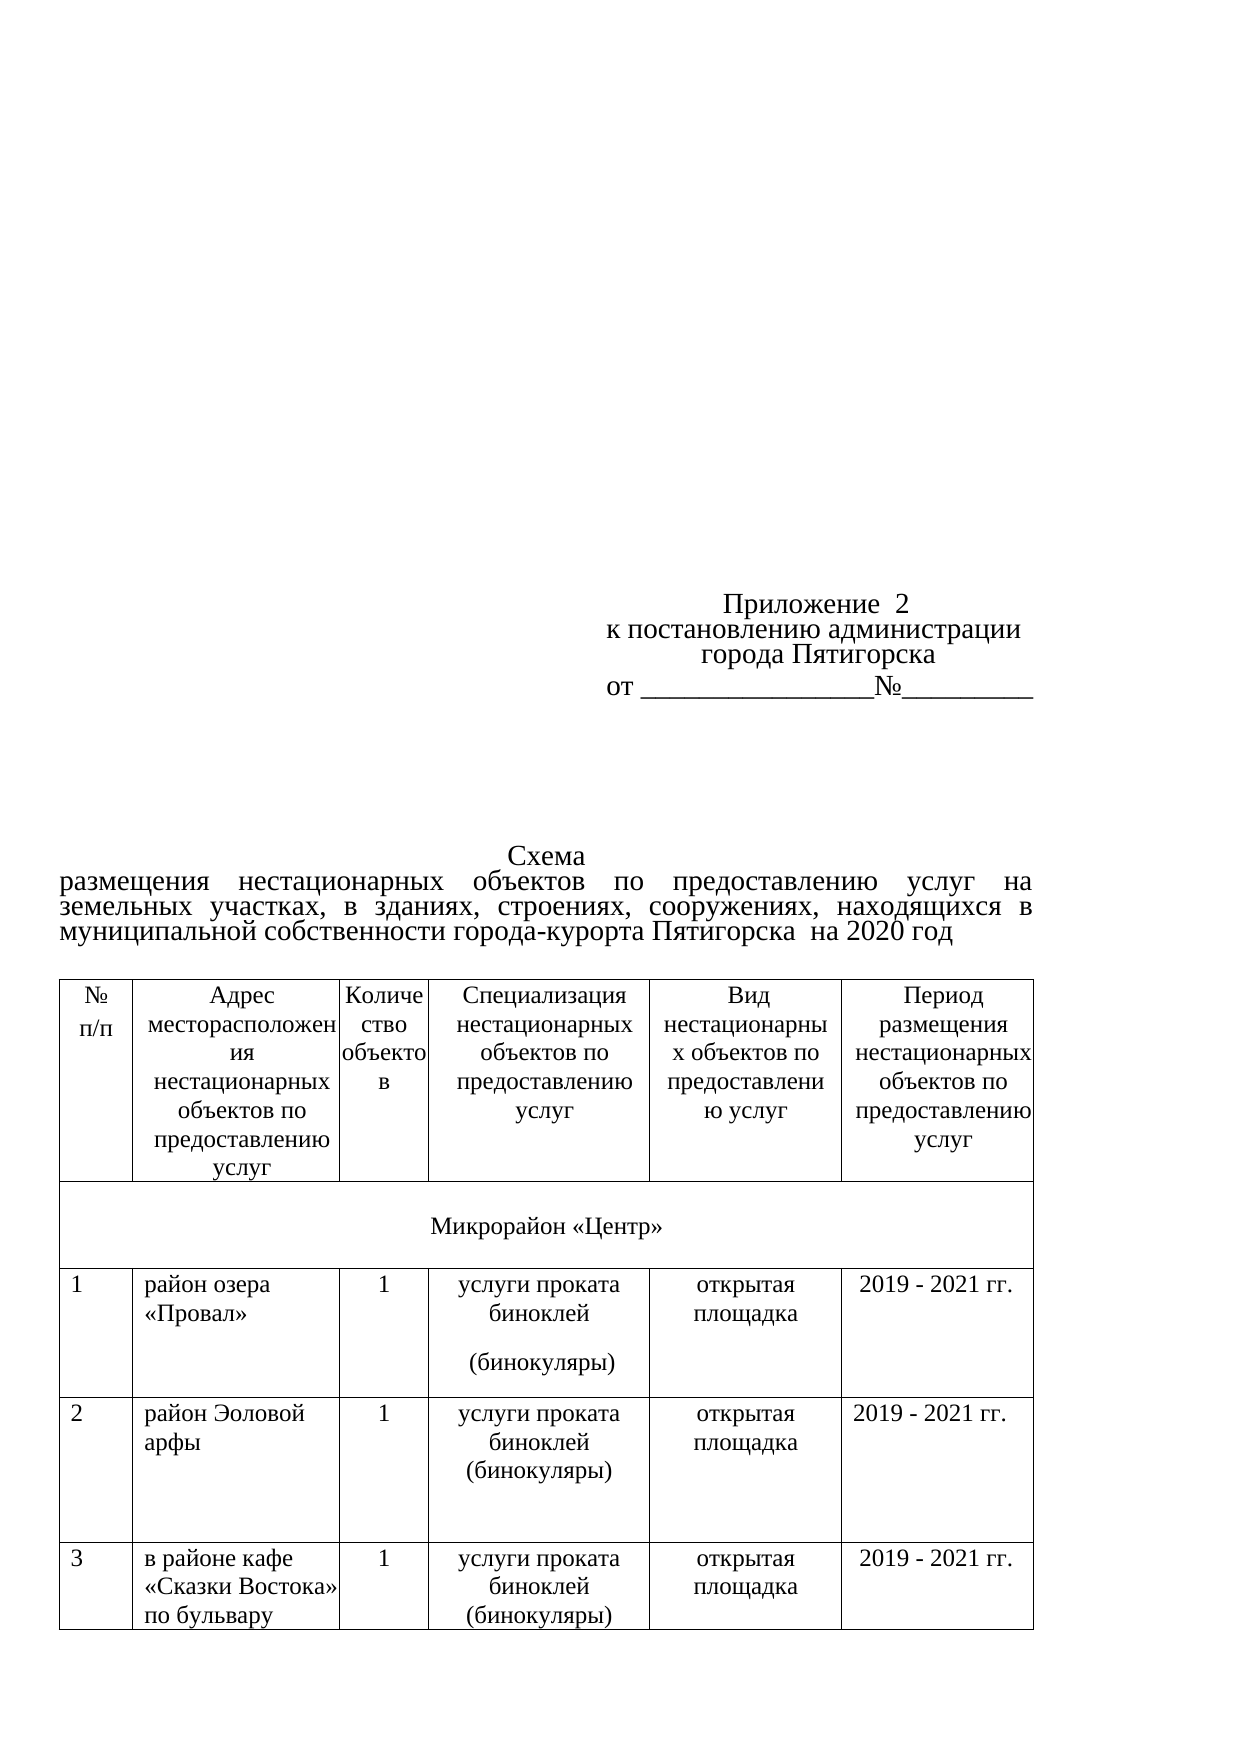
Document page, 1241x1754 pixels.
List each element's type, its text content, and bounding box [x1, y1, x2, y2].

table_cell 2 [60, 1398, 132, 1542]
table_header № п/п [60, 980, 132, 1181]
table_cell 1 [340, 1543, 428, 1629]
table_header Вид нестационарных объектов по предоставлению услуг [650, 980, 841, 1181]
table_cell 1 [340, 1269, 428, 1397]
table_cell 1 [340, 1398, 428, 1542]
table_cell 3 [60, 1543, 132, 1629]
table_cell открытая площадка [650, 1543, 841, 1629]
table_header Адрес месторасположения нестационарных объектов по предоставлению услуг [133, 980, 339, 1181]
table_cell 2019 - 2021 гг. [842, 1398, 1033, 1542]
text от ________________№_________ [59, 668, 1033, 702]
table_cell в районе кафе «Сказки Востока» по бульвару Гагарина [133, 1543, 339, 1629]
table_cell 1 [60, 1269, 132, 1397]
table_cell 2019 - 2021 гг. [842, 1543, 1033, 1629]
text к постановлению администрации [59, 618, 1033, 643]
table_cell 2019 - 2021 гг. [842, 1269, 1033, 1397]
table_cell район Эоловой арфы [133, 1398, 339, 1542]
table_header Количество объектов [340, 980, 428, 1181]
table_cell услуги проката биноклей (бинокуляры) [429, 1269, 649, 1397]
table_cell услуги проката биноклей (бинокуляры) [429, 1543, 649, 1629]
table_header Период размещения нестационарных объектов по предоставлению услуг [842, 980, 1033, 1181]
table_cell Микрорайон «Центр» [60, 1182, 1033, 1268]
table_cell район озера «Провал» [133, 1269, 339, 1397]
text размещения нестационарных объектов по предоставлению услуг на земельных участках, в зданиях, строениях, сооружениях, находящихся в муниципальной собственности города-курорта Пятигорска на 2020 год [59, 870, 1033, 945]
table_cell открытая площадка [650, 1269, 841, 1397]
text города Пятигорска [59, 643, 1033, 668]
table_cell открытая площадка [650, 1398, 841, 1542]
text Приложение 2 [59, 593, 1033, 618]
table_header Специализация нестационарных объектов по предоставлению услуг [429, 980, 649, 1181]
text Схема [59, 845, 1033, 870]
table_cell услуги проката биноклей (бинокуляры) [429, 1398, 649, 1542]
